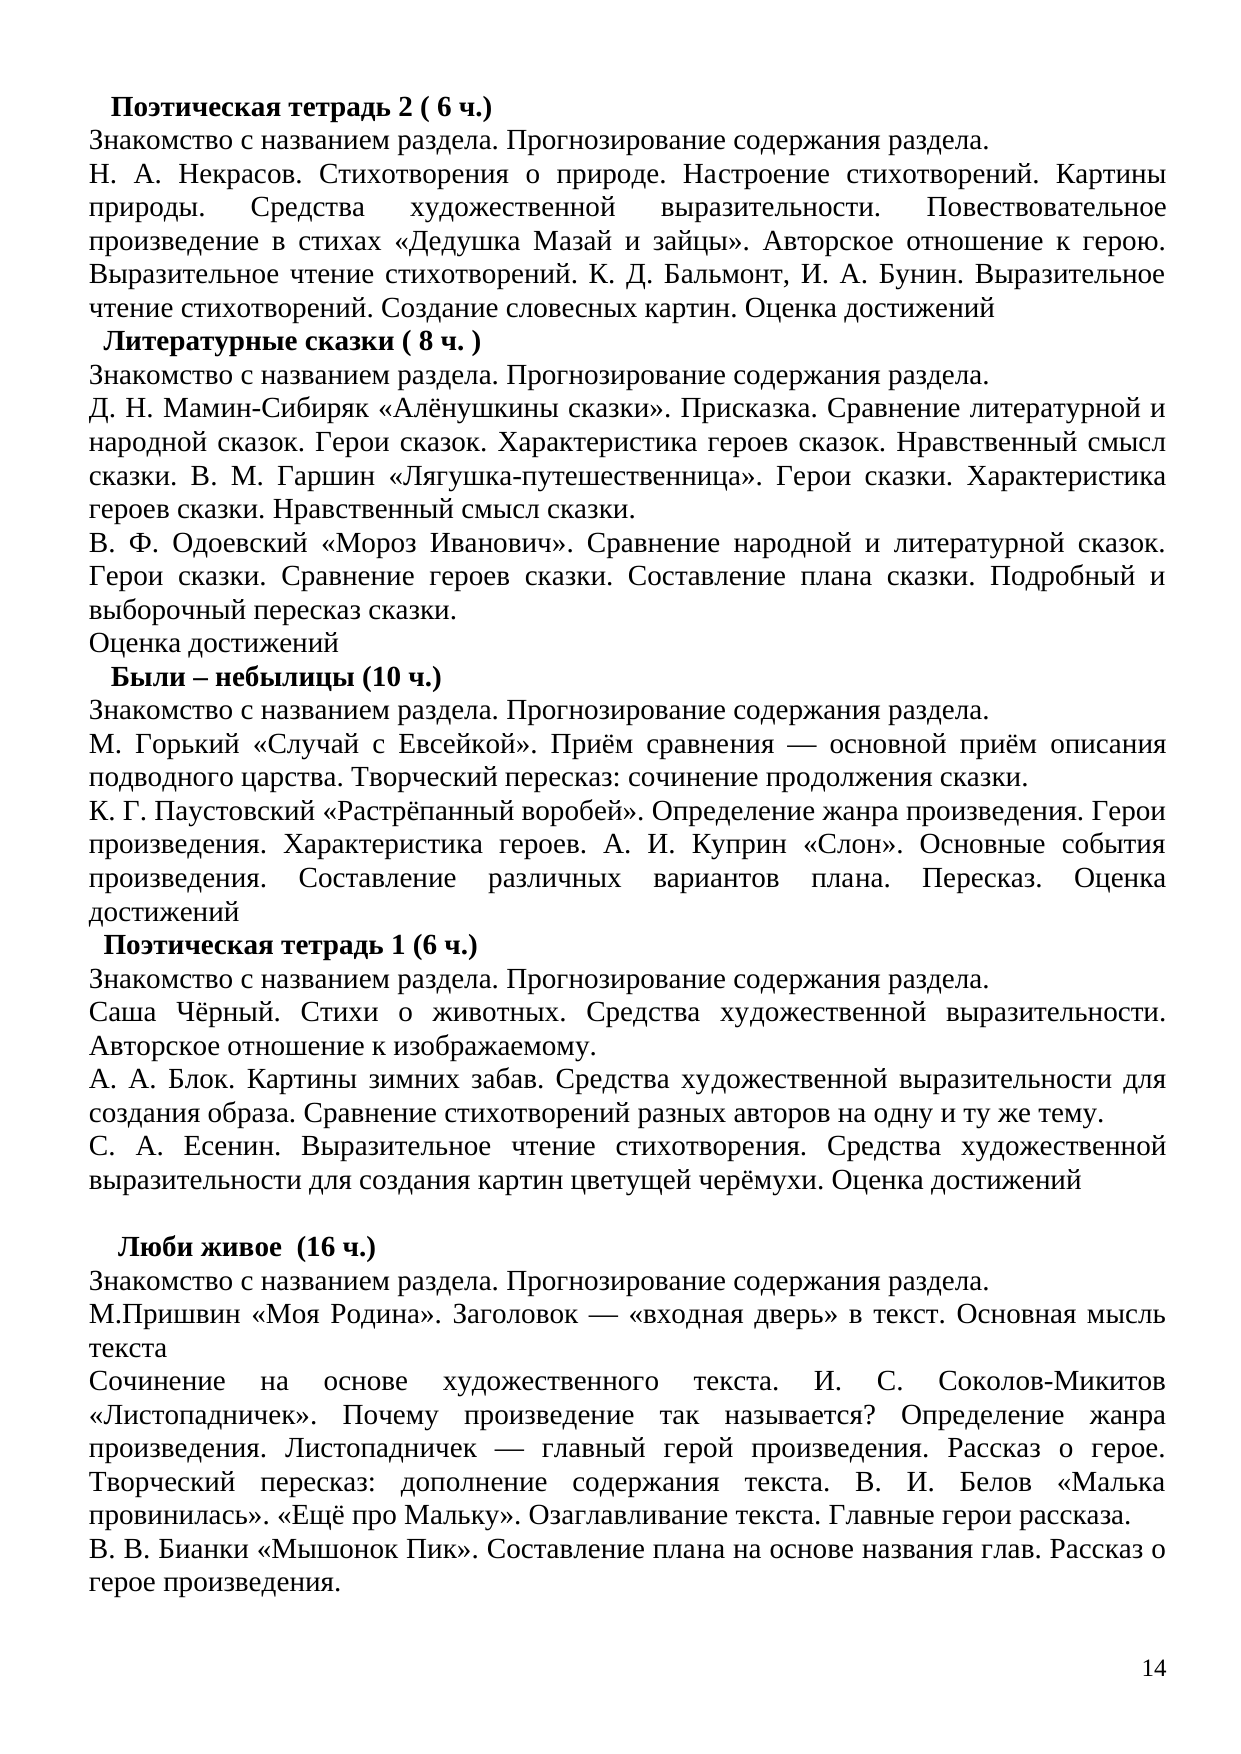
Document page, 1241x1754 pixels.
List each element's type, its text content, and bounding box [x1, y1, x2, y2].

text А. А. Блок. Картины зимних забав. Средства художественной выразительности для создания образа. Сравнение стихотворений разных авторов на одну и ту же тему. [89, 1061, 1167, 1128]
text М.Пришвин «Моя Родина». Заголовок — «входная дверь» в текст. Основная мысль текста [89, 1296, 1167, 1363]
text М. Горький «Случай с Евсейкой». Приём сравнения — основной приём описания подводного царства. Творческий пересказ: сочинение продолжения сказки. [89, 726, 1167, 793]
text Саша Чёрный. Стихи о животных. Средства художественной выразительности. Авторское отношение к изображаемому. [89, 994, 1167, 1061]
text Литературные сказки ( 8 ч. ) [89, 323, 1167, 357]
text К. Г. Паустовский «Растрёпанный воробей». Определение жанра произведения. Герои произведения. Характеристика героев. А. И. Куприн «Слон». Основные события произведения. Составление различных вариантов плана. Пересказ. Оценка достижений [89, 793, 1167, 927]
text Оценка достижений [89, 625, 1167, 659]
text Были – небылицы (10 ч.) [89, 659, 1167, 692]
text Сочинение на основе художественного текста. И. С. Соколов-Микитов «Листопадничек». Почему произведение так называется? Определение жанра произведения. Листопадничек — главный герой произведения. Рассказ о герое. Творческий пересказ: дополнение содержания текста. В. И. Белов «Малька провинилась». «Ещё про Мальку». Озаглавливание текста. Главные герои рассказа. [89, 1363, 1167, 1531]
text Д. Н. Мамин-Сибиряк «Алёнушкины сказки». Присказка. Сравнение литературной и народной сказок. Герои сказок. Характеристика героев сказок. Нравственный смысл сказки. В. М. Гаршин «Лягушка-путешественница». Герои сказки. Характеристика героев сказки. Нравственный смысл сказки. [89, 391, 1167, 525]
text Знакомство с названием раздела. Прогнозирование содержания раздела. [89, 357, 1167, 391]
text Знакомство с названием раздела. Прогнозирование содержания раздела. [89, 692, 1167, 726]
text Знакомство с названием раздела. Прогнозирование содержания раздела. [89, 1263, 1167, 1296]
text Знакомство с названием раздела. Прогнозирование содержания раздела. [89, 122, 1167, 156]
text В. В. Бианки «Мышонок Пик». Составление плана на основе названия глав. Рассказ о герое произведения. [89, 1531, 1167, 1598]
text Люби живое (16 ч.) [89, 1229, 1167, 1263]
text С. А. Есенин. Выразительное чтение стихотворения. Средства художественной выразительности для создания картин цветущей черёмухи. Оценка достижений [89, 1128, 1167, 1196]
text Поэтическая тетрадь 2 ( 6 ч.) [89, 89, 1167, 122]
text В. Ф. Одоевский «Мороз Иванович». Сравнение народной и литературной сказок. Герои сказки. Сравнение героев сказки. Составление плана сказки. Подробный и выборочный пересказ сказки. [89, 525, 1167, 625]
text Н. А. Некрасов. Стихотворения о природе. Настроение стихотворений. Картины природы. Средства художественной выразительности. Повествовательное произведение в стихах «Дедушка Мазай и зайцы». Авторское отношение к герою. Выразительное чтение стихотворений. К. Д. Бальмонт, И. А. Бунин. Выразительное чтение стихотворений. Создание словесных картин. Оценка достижений [89, 156, 1167, 323]
text Знакомство с названием раздела. Прогнозирование содержания раздела. [89, 961, 1167, 994]
text Поэтическая тетрадь 1 (6 ч.) [89, 927, 1167, 961]
